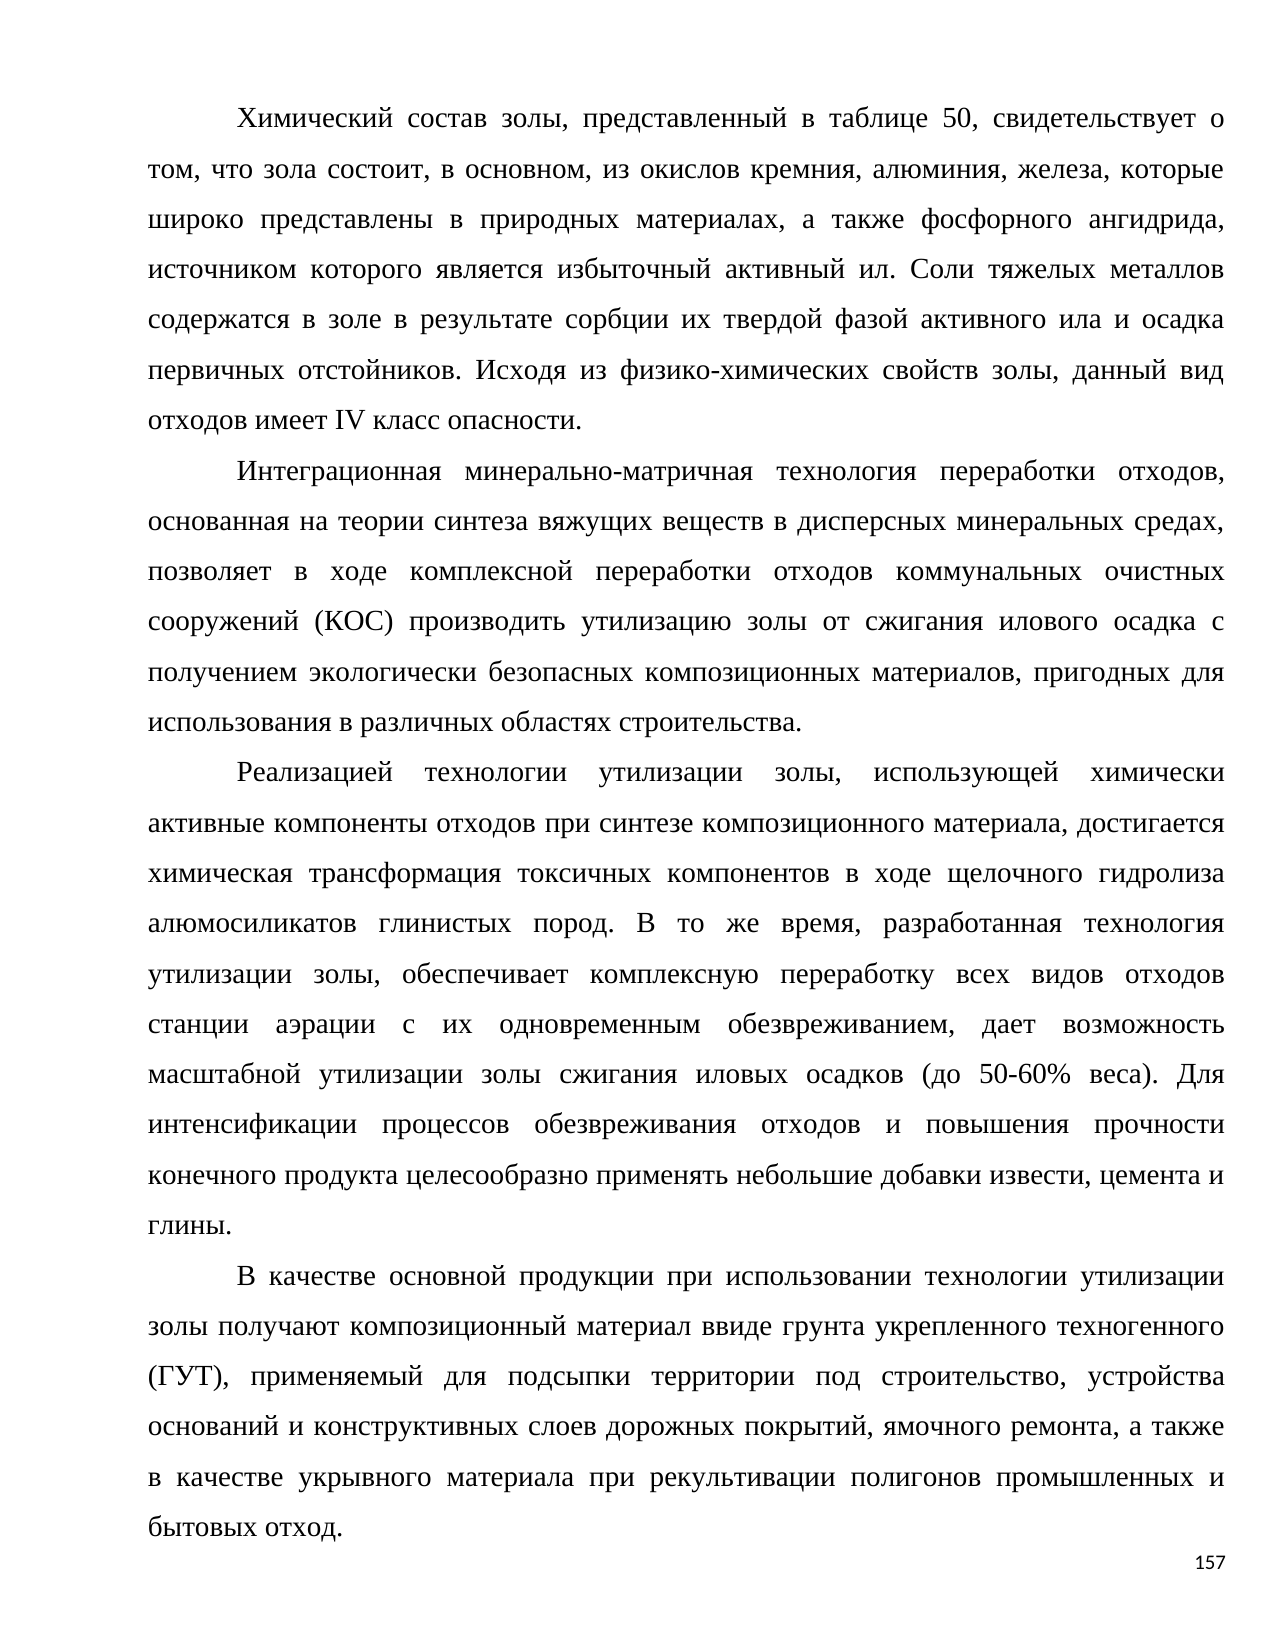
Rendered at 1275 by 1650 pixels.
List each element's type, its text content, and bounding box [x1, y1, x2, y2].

text Химический состав золы, представленный в таблице 50, свидетельствует о том, что зола состоит, в основном, из окислов кремния, алюминия, железа, которые широко представлены в природных материалах, а также фосфорного ангидрида, источником которого является избыточный активный ил. Соли тяжелых металлов содержатся в золе в результате сорбции их твердой фазой активного ила и осадка первичных отстойников. Исходя из физико-химических свойств золы, данный вид отходов имеет IV класс опасности. [148, 100, 1226, 436]
text Реализацией технологии утилизации золы, использующей химически активные компоненты отходов при синтезе композиционного материала, достигается химическая трансформация токсичных компонентов в ходе щелочного гидролиза алюмосиликатов глинистых пород. В то же время, разработанная технология утилизации золы, обеспечивает комплексную переработку всех видов отходов станции аэрации с их одновременным обезвреживанием, дает возможность масштабной утилизации золы сжигания иловых осадков (до 50-60% веса). Для интенсификации процессов обезвреживания отходов и повышения прочности конечного продукта целесообразно применять небольшие добавки извести, цемента и глины. [148, 754, 1226, 1241]
text Интеграционная минерально-матричная технология переработки отходов, основанная на теории синтеза вяжущих веществ в дисперсных минеральных средах, позволяет в ходе комплексной переработки отходов коммунальных очистных сооружений (КОС) производить утилизацию золы от сжигания илового осадка с получением экологически безопасных композиционных материалов, пригодных для использования в различных областях строительства. [148, 453, 1226, 738]
text В качестве основной продукции при использовании технологии утилизации золы получают композиционный материал ввиде грунта укрепленного техногенного (ГУТ), применяемый для подсыпки территории под строительство, устройства оснований и конструктивных слоев дорожных покрытий, ямочного ремонта, а также в качестве укрывного материала при рекультивации полигонов промышленных и бытовых отход. [148, 1258, 1226, 1543]
